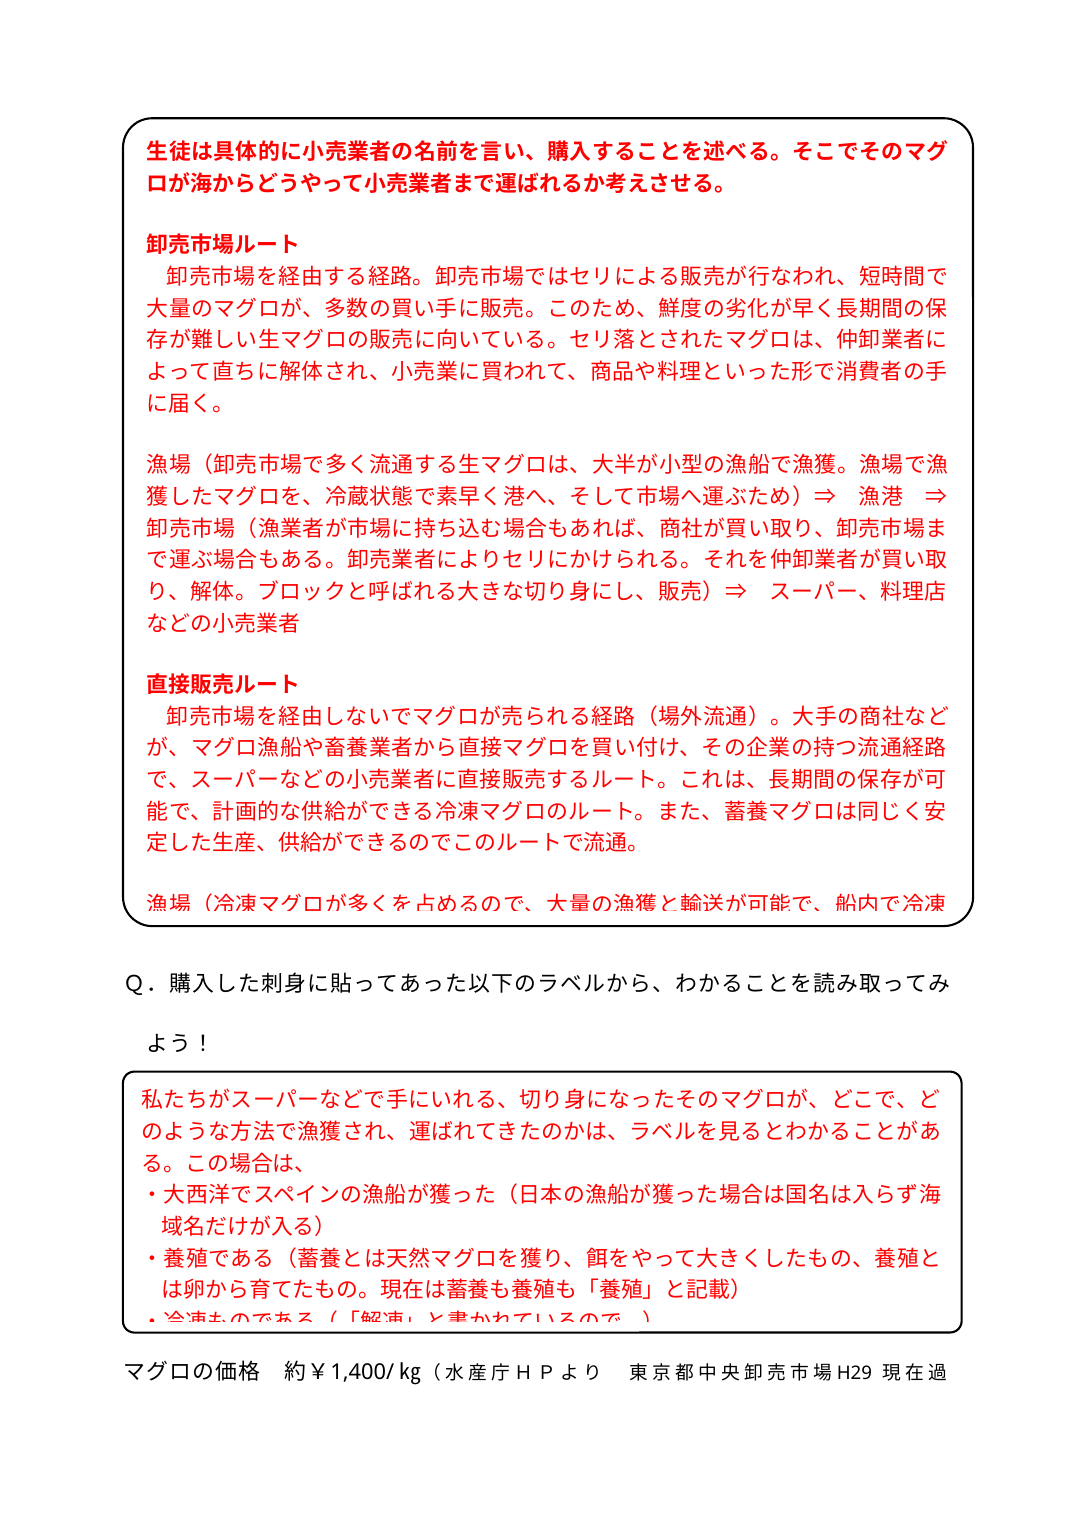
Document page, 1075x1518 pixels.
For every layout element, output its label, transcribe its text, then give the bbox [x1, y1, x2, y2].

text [123, 1340, 952, 1399]
text Ｑ．購入した刺身に貼ってあった以下のラベルから、わかることを読み取ってみよう！ [123, 952, 952, 1072]
